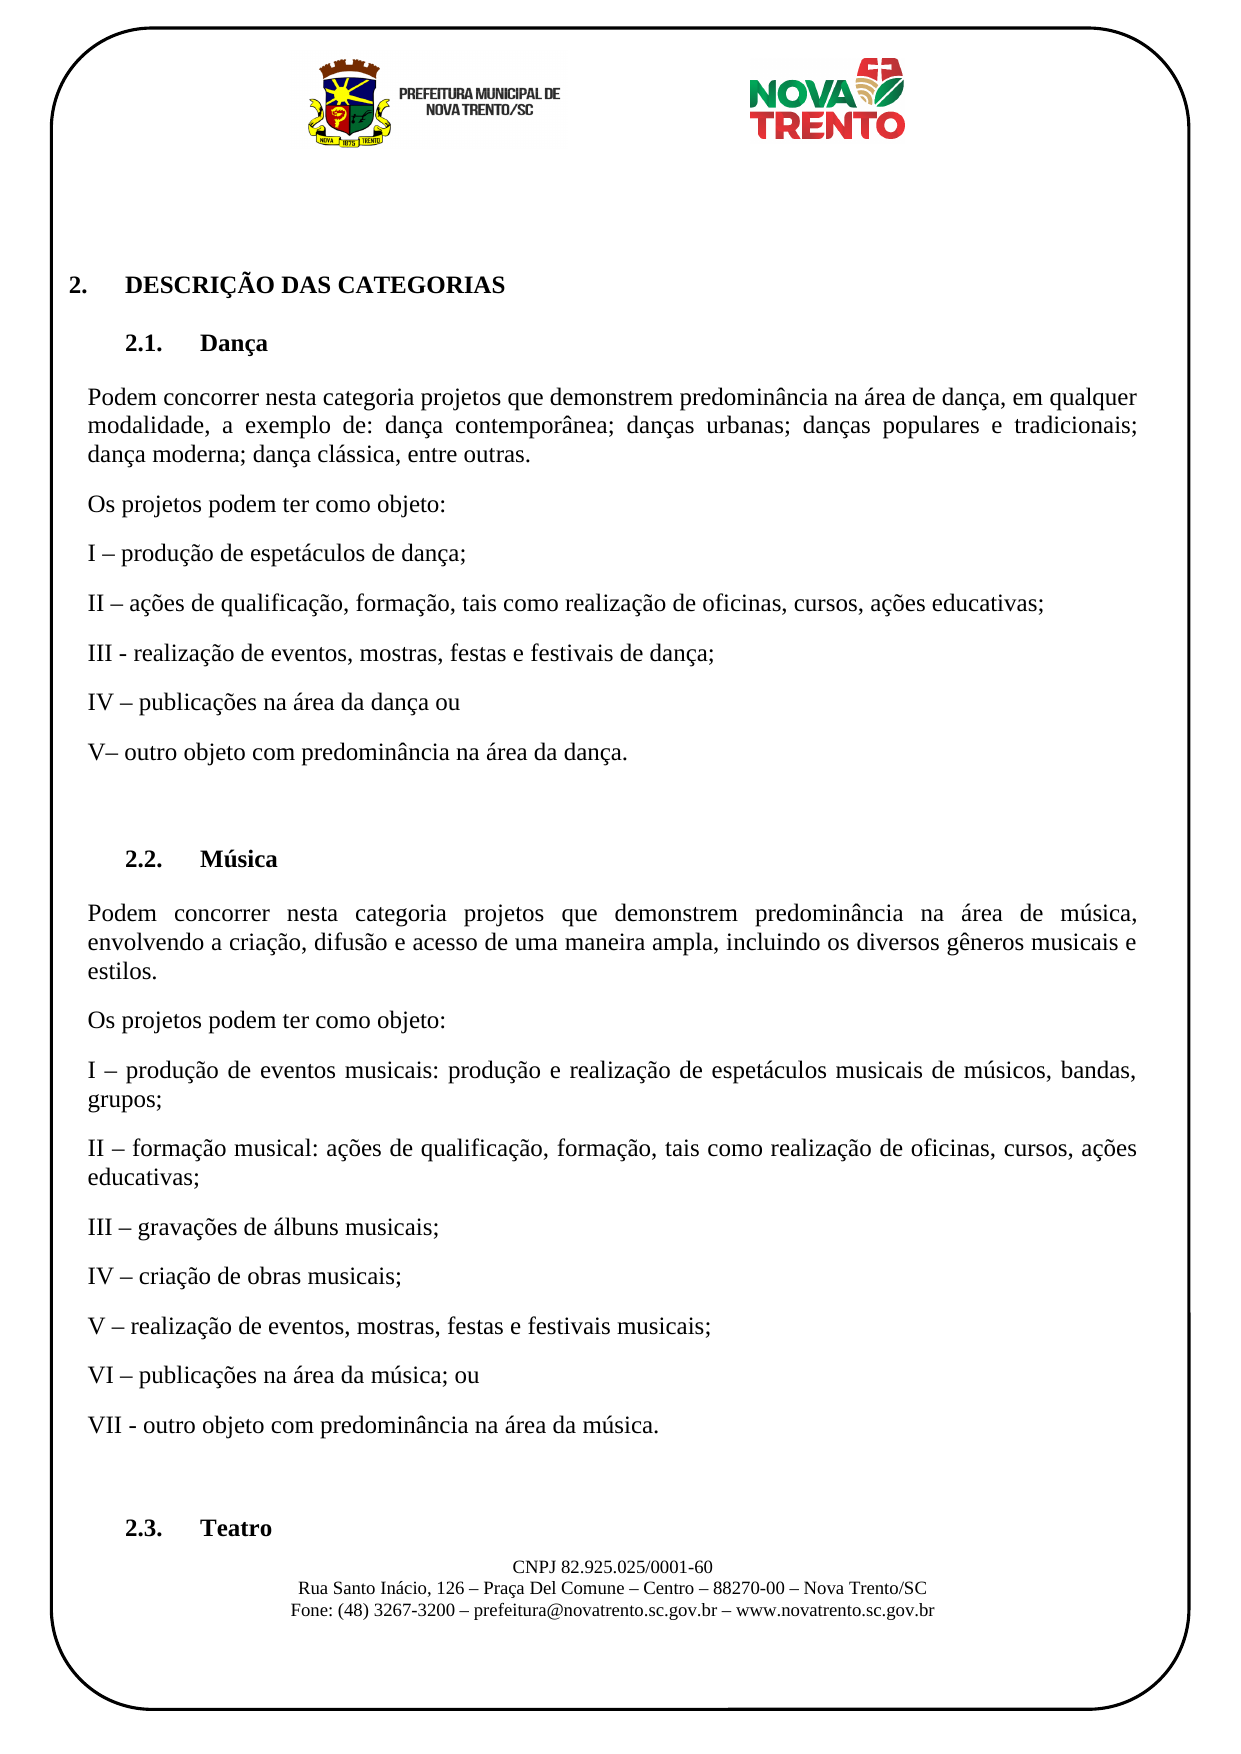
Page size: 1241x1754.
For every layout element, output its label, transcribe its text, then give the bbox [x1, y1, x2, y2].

text VII - outro objeto com predominância na área da música. [87, 1410, 1138, 1439]
text VI – publicações na área da música; ou [87, 1360, 1138, 1389]
text III – gravações de álbuns musicais; [87, 1212, 1138, 1240]
picture [750, 58, 905, 144]
list Música [162, 844, 1138, 873]
list DESCRIÇÃO DAS CATEGORIAS [87, 270, 1138, 299]
text I – produção de espetáculos de dança; [87, 538, 1138, 567]
text IV – criação de obras musicais; [87, 1261, 1138, 1290]
list Teatro [162, 1513, 1138, 1542]
list Dança [162, 328, 1138, 357]
text Podem concorrer nesta categoria projetos que demonstrem predominância na área de dança, em qualquer modalidade, a exemplo de: dança contemporânea; danças urbanas; danças populares e tradicionais; dança moderna; dança clássica, entre outras. [87, 382, 1138, 468]
text III - realização de eventos, mostras, festas e festivais de dança; [87, 638, 1138, 666]
text Os projetos podem ter como objeto: [87, 1005, 1138, 1034]
text Os projetos podem ter como objeto: [87, 489, 1138, 518]
text I – produção de eventos musicais: produção e realização de espetáculos musicais de músicos, bandas, grupos; [87, 1055, 1138, 1112]
text Podem concorrer nesta categoria projetos que demonstrem predominância na área de música, envolvendo a criação, difusão e acesso de uma maneira ampla, incluindo os diversos gêneros musicais e estilos. [87, 898, 1138, 984]
text IV – publicações na área da dança ou [87, 687, 1138, 716]
picture [290, 50, 568, 149]
text V – realização de eventos, mostras, festas e festivais musicais; [87, 1311, 1138, 1339]
text V– outro objeto com predominância na área da dança. [87, 737, 1138, 766]
text II – ações de qualificação, formação, tais como realização de oficinas, cursos, ações educativas; [87, 588, 1138, 617]
text II – formação musical: ações de qualificação, formação, tais como realização de oficinas, cursos, ações educativas; [87, 1133, 1138, 1191]
